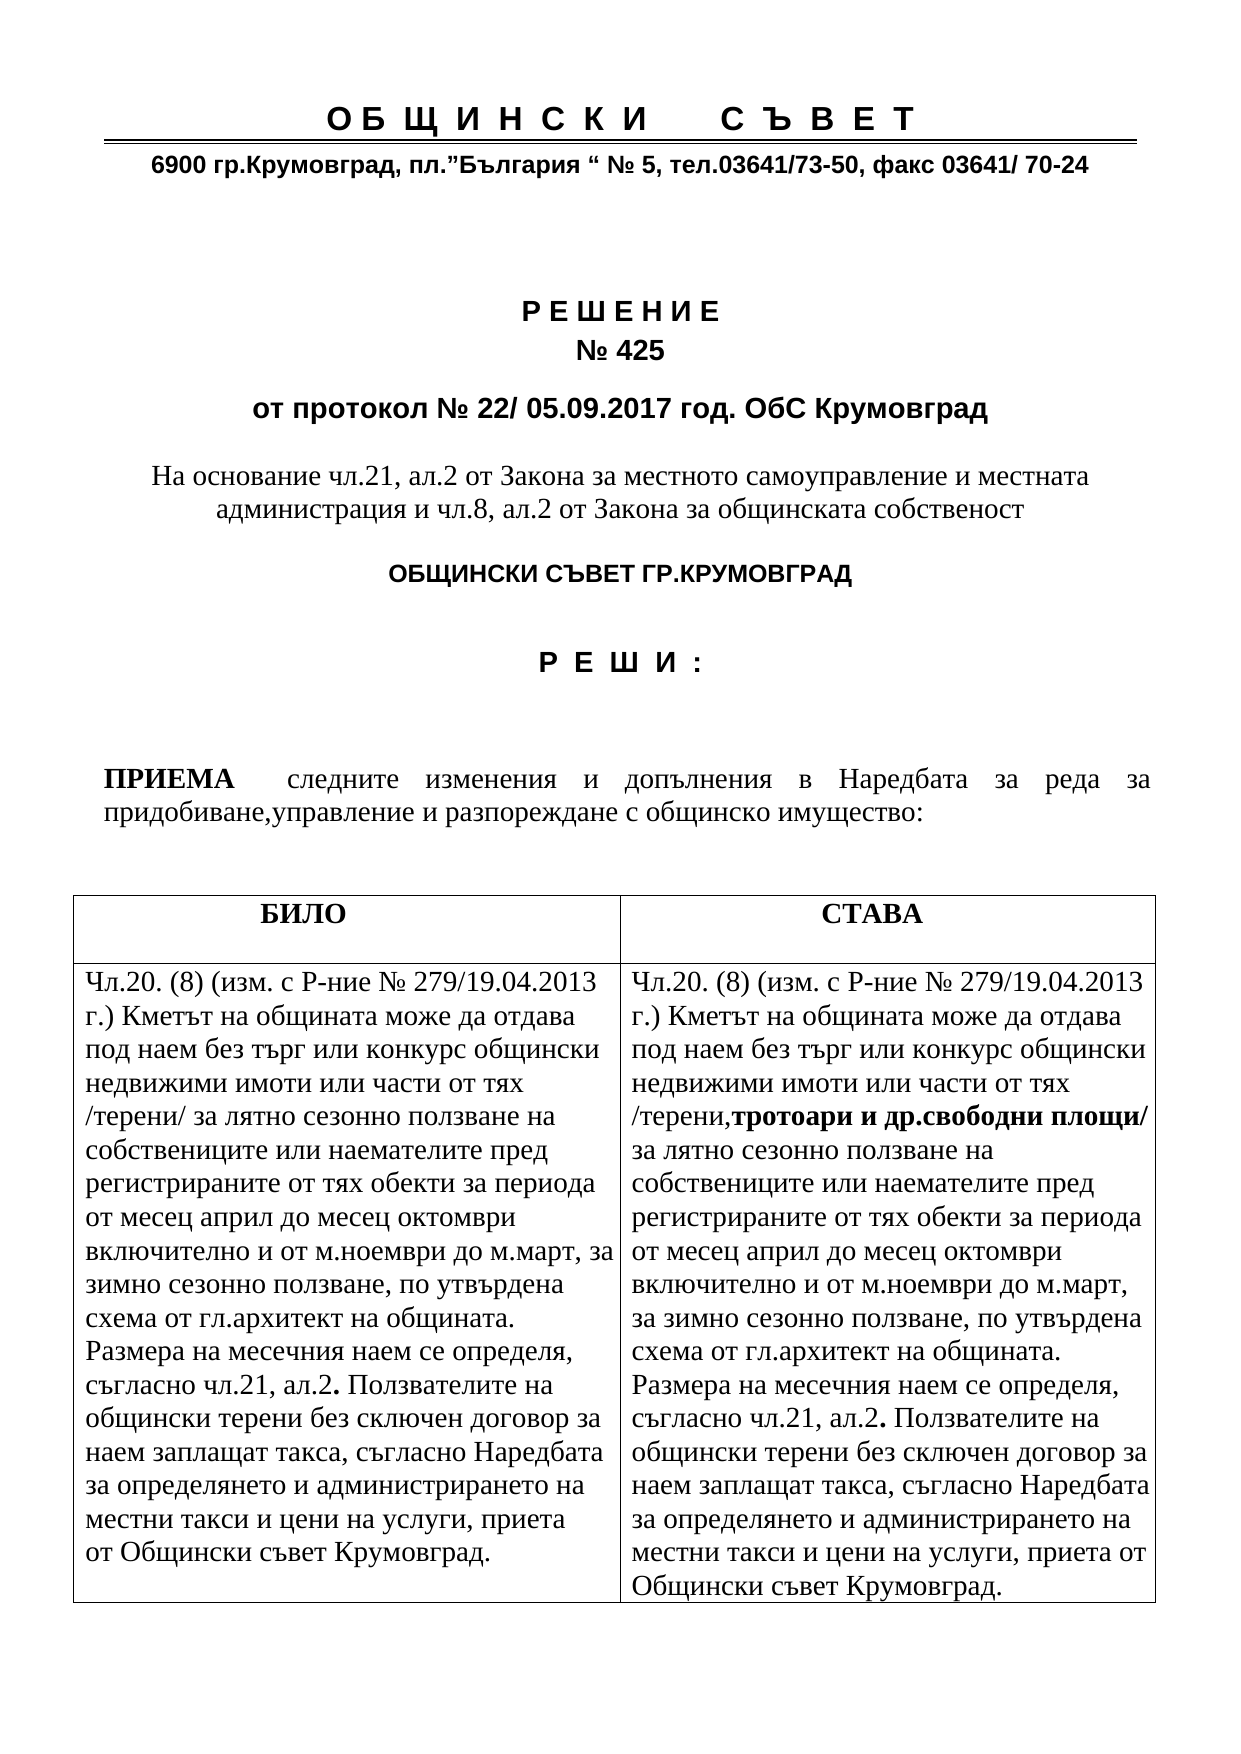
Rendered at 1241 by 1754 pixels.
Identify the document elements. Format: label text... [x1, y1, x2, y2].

text На основание чл.21, ал.2 от Закона за местното самоуправление и местната администрация и чл.8, ал.2 от Закона за общинската собственост [103, 458, 1137, 525]
table_cell Чл.20. (8) (изм. с Р-ние № 279/19.04.2013 г.) Кметът на общината може да отдава под наем без търг или конкурс общински недвижими имоти или части от тях /терени,тротоари и др.свободни площи/ за лятно сезонно ползване на собствениците или наемателите пред регистрираните от тях обекти за периода от месец април до месец октомври включително и от м.ноември до м.март, за зимно сезонно ползване, по утвърдена схема от гл.архитект на общината. Размера на месечния наем се определя, съгласно чл.21, ал.2. Ползвателите на общински терени без сключен договор за наем заплащат такса, съгласно Наредбата за определянето и администрирането на местни такси и цени на услуги, приета от Общински съвет Крумовград. [621, 964, 1155, 1602]
text ОБЩИНСКИ СЪВЕТ ГР.КРУМОВГРАД [103, 559, 1137, 587]
text № 425 [103, 333, 1137, 367]
table_header БИЛО [74, 896, 620, 963]
text Р Е Ш Е Н И Е [103, 294, 1137, 327]
text ПРИЕМА следните изменения и допълнения в Наредбата за реда за придобиване,управление и разпореждане с общинско имущество: [103, 761, 1152, 828]
text 6900 гр.Крумовград, пл.”България “ № 5, тел.03641/73-50, факс 03641/ 70-24 [103, 150, 1137, 179]
text Р Е Ш И : [103, 645, 1137, 678]
text от протокол № 22/ 05.09.2017 год. ОбС Крумовград [103, 391, 1137, 424]
text О Б Щ И Н С К И С Ъ В Е Т [103, 99, 1137, 144]
table_cell Чл.20. (8) (изм. с Р-ние № 279/19.04.2013 г.) Кметът на общината може да отдава под наем без търг или конкурс общински недвижими имоти или части от тях /терени/ за лятно сезонно ползване на собствениците или наемателите пред регистрираните от тях обекти за периода от месец април до месец октомври включително и от м.ноември до м.март, за зимно сезонно ползване, по утвърдена схема от гл.архитект на общината. Размера на месечния наем се определя, съгласно чл.21, ал.2. Ползвателите на общински терени без сключен договор за наем заплащат такса, съгласно Наредбата за определянето и администрирането на местни такси и цени на услуги, приета от Общински съвет Крумовград. [74, 964, 620, 1602]
table_header СТАВА [621, 896, 1155, 963]
